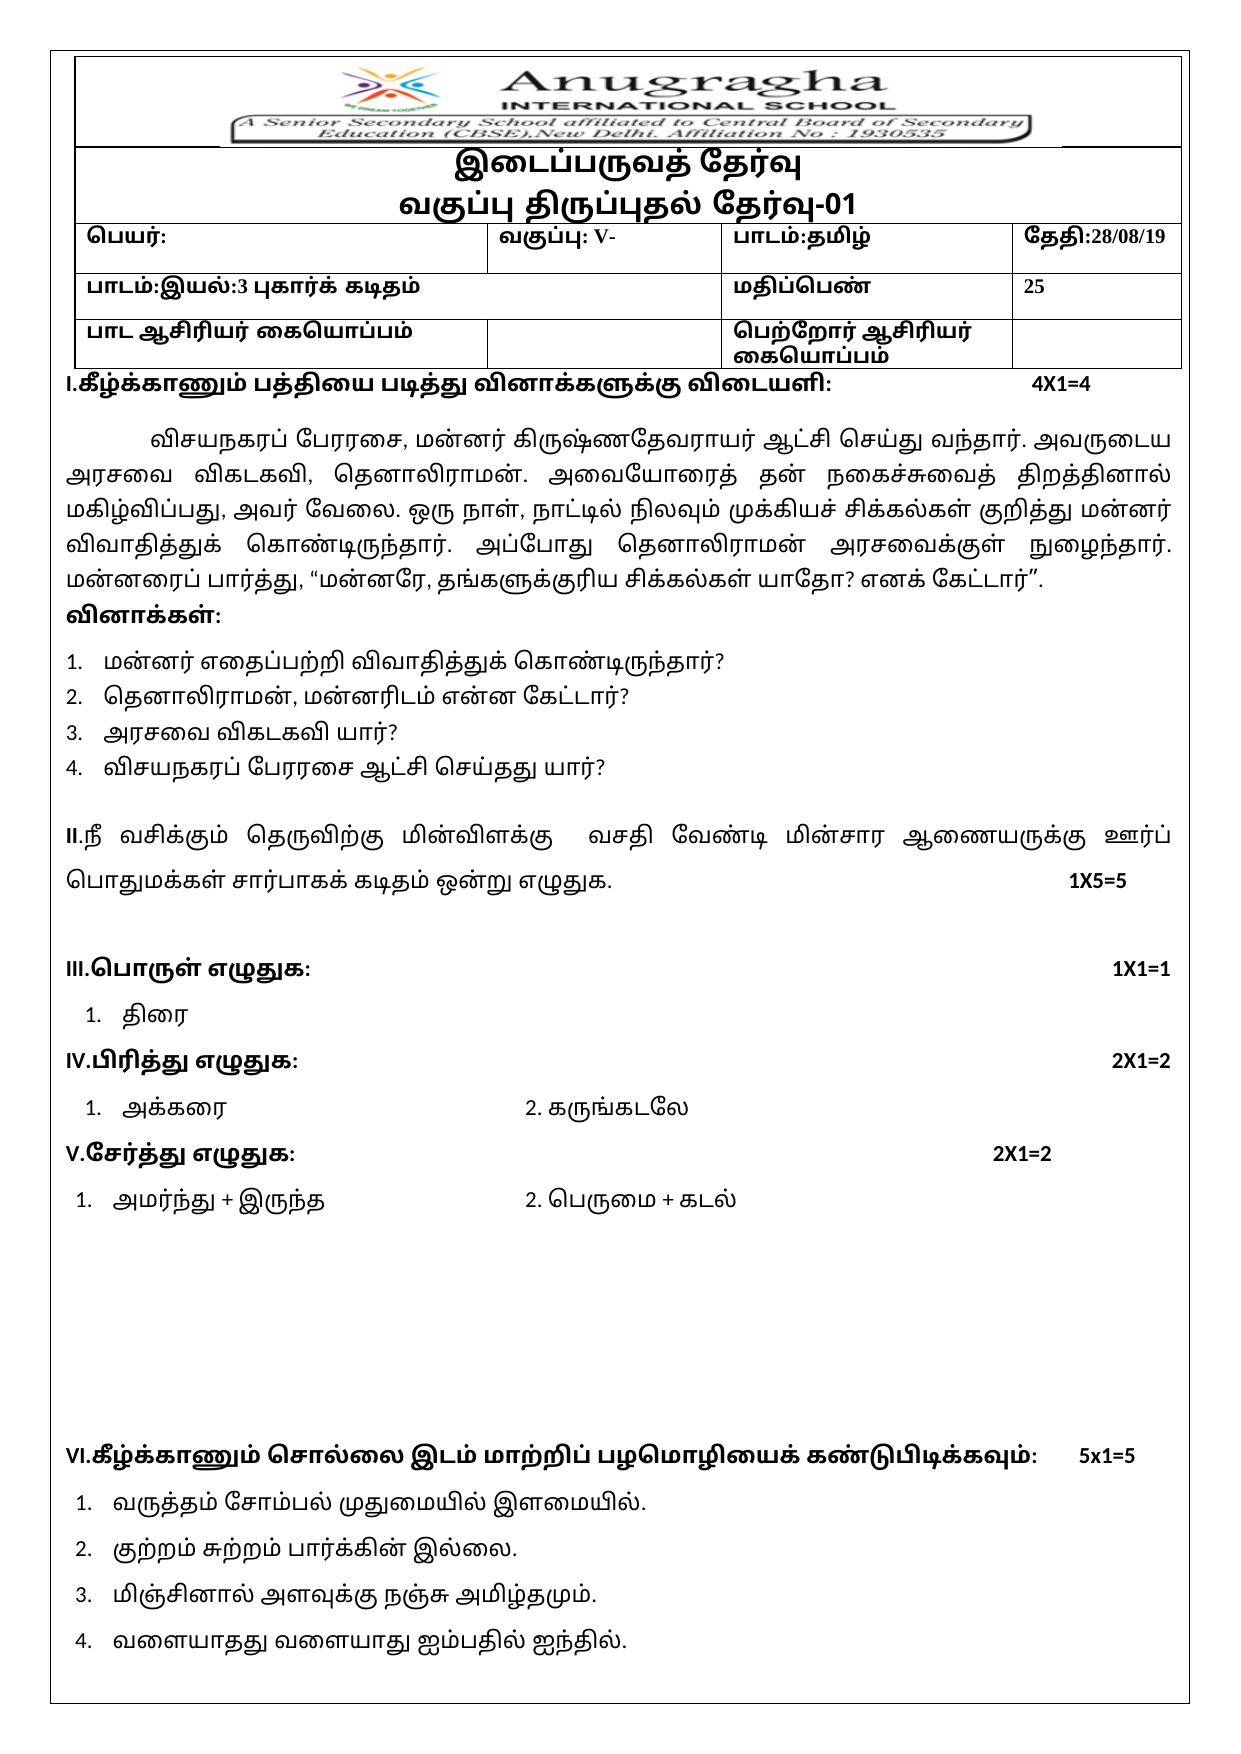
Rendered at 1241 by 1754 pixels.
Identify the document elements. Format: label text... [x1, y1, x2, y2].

table_cell தேதி:28/08/19 [1013, 224, 1181, 273]
table_cell இடைப்பருவத் தேர்வு வகுப்பு திருப்புதல் தேர்வு-01 [76, 148, 1181, 223]
list IV.பிரித்து எழுதுக: 2X1=2 [66, 1047, 1172, 1077]
list மன்னர் எதைப்பற்றி விவாதித்துக் கொண்டிருந்தார்? [66, 647, 1172, 678]
list மிஞ்சினால் அளவுக்கு நஞ்சு அமிழ்தமும். [75, 1580, 1172, 1611]
list திரை [84, 1000, 1172, 1031]
table_cell பாடம்:தமிழ் [722, 224, 1012, 273]
list அக்கரை 2. கருங்கடலே [84, 1093, 1172, 1124]
list அமர்ந்து + இருந்த 2. பெருமை + கடல் [75, 1185, 1172, 1216]
table_cell பாட ஆசிரியர் கையொப்பம் [76, 320, 487, 368]
text வினாக்கள்: [66, 601, 1172, 632]
text விசயநகரப் பேரரசை, மன்னர் கிருஷ்ணதேவராயர் ஆட்சி செய்து வந்தார். அவருடைய அரசவை விகடகவி, தெனாலிராமன். அவையோரைத் தன் நகைச்சுவைத் திறத்தினால் மகிழ்விப்பது, அவர் வேலை. ஒரு நாள், நாட்டில் நிலவும் முக்கியச் சிக்கல்கள் குறித்து மன்னர் விவாதித்துக் கொண்டிருந்தார். அப்போது தெனாலிராமன் அரசவைக்குள் நுழைந்தார். மன்னரைப் பார்த்து, “மன்னரே, தங்களுக்குரிய சிக்கல்கள் யாதோ? எனக் கேட்டார்”. [66, 425, 1172, 596]
table_cell [1013, 320, 1181, 368]
table_header [1062, 57, 1181, 146]
list அரசவை விகடகவி யார்? [66, 718, 1172, 749]
list V.சேர்த்து எழுதுக: 2X1=2 [66, 1139, 1172, 1170]
table_cell வகுப்பு: V- [488, 224, 721, 273]
table_cell மதிப்பெண் [722, 274, 1012, 318]
list குற்றம் சுற்றம் பார்க்கின் இல்லை. [75, 1534, 1172, 1565]
table_cell [488, 320, 721, 368]
list VI.கீழ்க்காணும் சொல்லை இடம் மாற்றிப் பழமொழியைக் கண்டுபிடிக்கவும்: 5x1=5 [66, 1442, 1172, 1472]
list வருத்தம் சோம்பல் முதுமையில் இளமையில். [75, 1488, 1172, 1519]
table_header [76, 57, 220, 146]
text II.நீ வசிக்கும் தெருவிற்கு மின்விளக்கு வசதி வேண்டி மின்சார ஆணையருக்கு ஊர்ப் பொதுமக்கள் சார்பாகக் கடிதம் ஒன்று எழுதுக. 1X5=5 [66, 821, 1172, 897]
text I.கீழ்க்காணும் பத்தியை படித்து வினாக்களுக்கு விடையளி: 4X1=4 [66, 369, 1172, 400]
table_cell 25 [1013, 274, 1181, 318]
list வளையாதது வளையாது ஐம்பதில் ஐந்தில். [75, 1627, 1172, 1657]
table_cell பெற்றோர் ஆசிரியர் கையொப்பம் [722, 320, 1012, 368]
table_cell பெயர்: [76, 224, 487, 273]
list தெனாலிராமன், மன்னரிடம் என்ன கேட்டார்? [66, 682, 1172, 713]
text III.பொருள் எழுதுக: 1X1=1 [66, 954, 1172, 985]
picture [220, 57, 1062, 147]
table_cell பாடம்:இயல்:3 புகார்க் கடிதம் [76, 274, 721, 318]
list விசயநகரப் பேரரசை ஆட்சி செய்தது யார்? [66, 753, 1172, 784]
